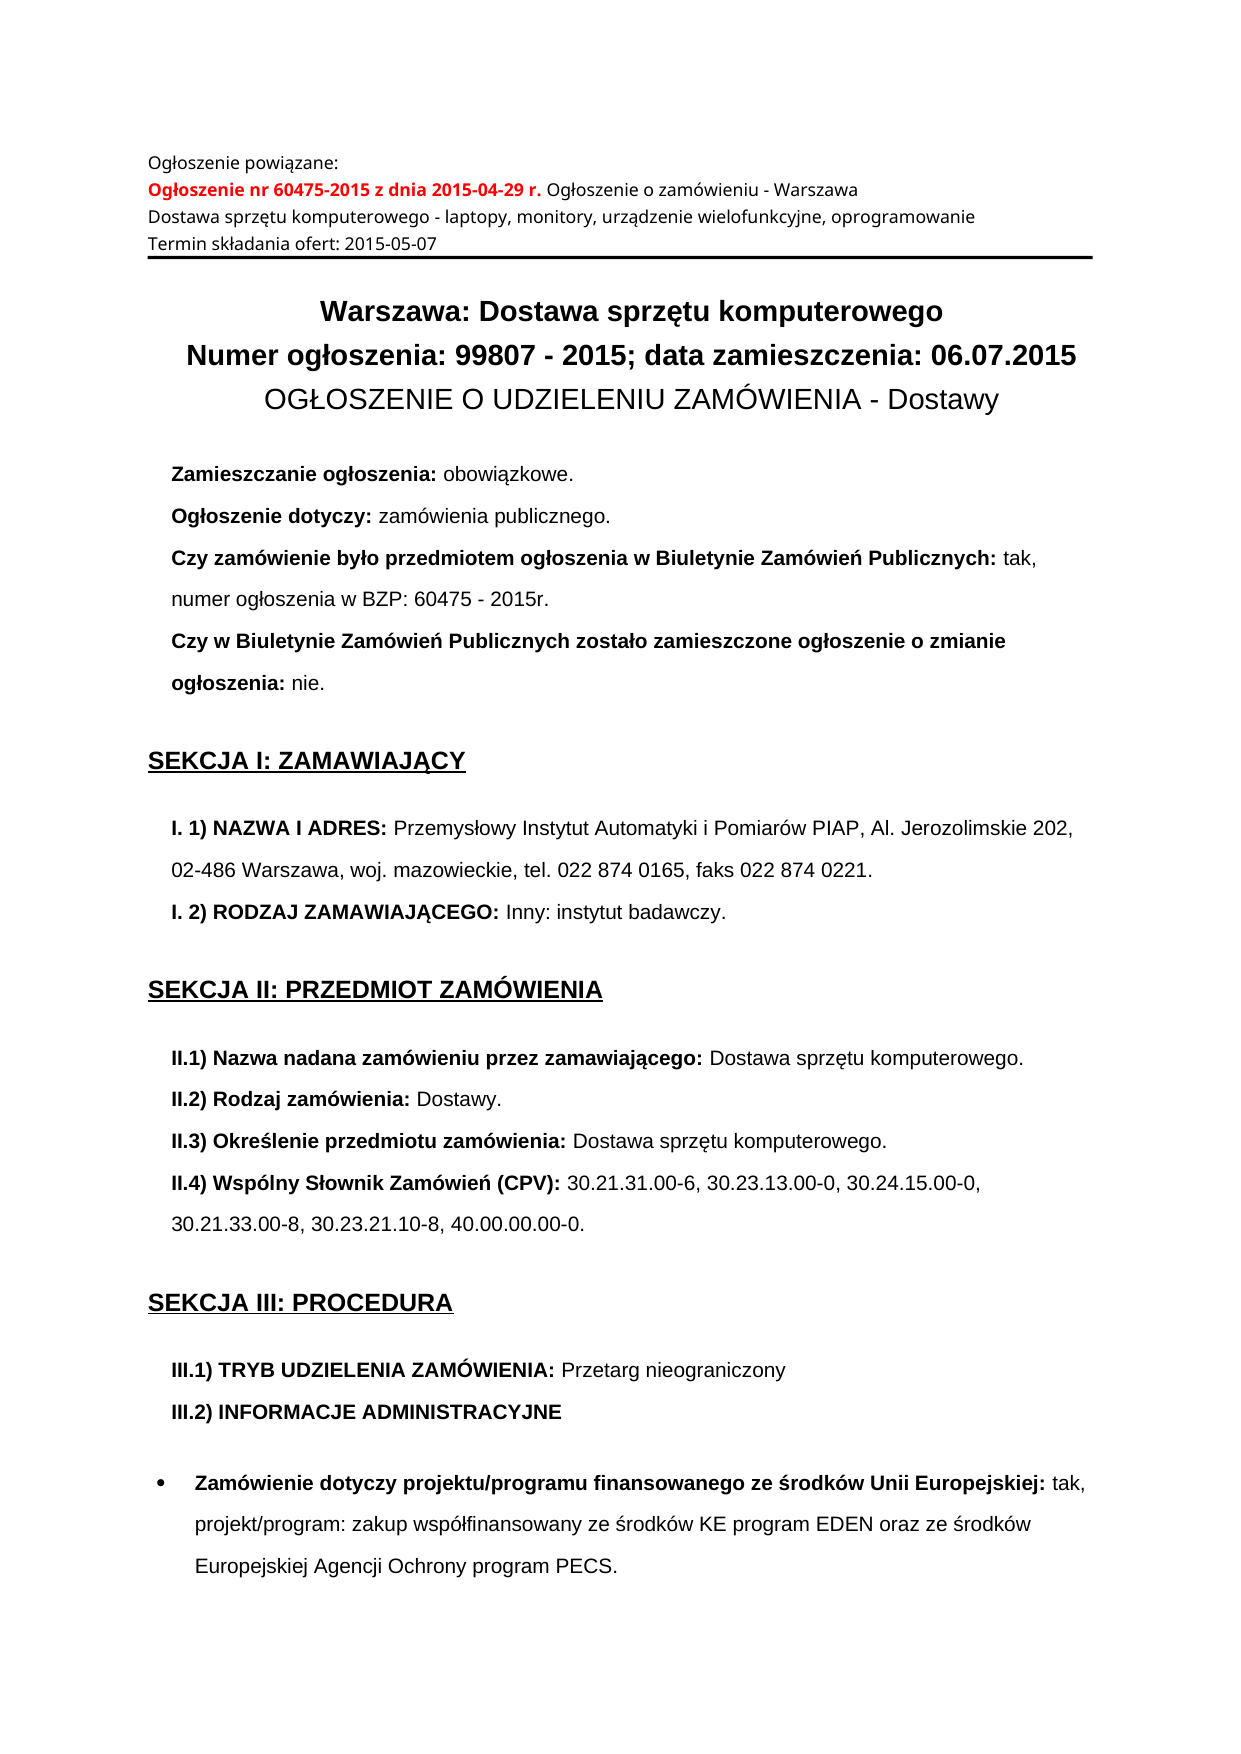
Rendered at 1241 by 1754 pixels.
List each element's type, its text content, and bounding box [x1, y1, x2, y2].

text III.2) INFORMACJE ADMINISTRACYJNE [171, 1382, 1093, 1423]
text Czy zamówienie było przedmiotem ogłoszenia w Biuletynie Zamówień Publicznych: tak, numer ogłoszenia w BZP: 60475 - 2015r. [171, 528, 1093, 611]
text Zamieszczanie ogłoszenia: obowiązkowe. [171, 444, 1093, 486]
text II.4) Wspólny Słownik Zamówień (CPV): 30.21.31.00-6, 30.23.13.00-0, 30.24.15.00-0, 30.21.33.00-8, 30.23.21.10-8, 40.00.00.00-0. [171, 1153, 1093, 1236]
text SEKCJA III: PROCEDURA [148, 1275, 1093, 1317]
text II.2) Rodzaj zamówienia: Dostawy. [171, 1069, 1093, 1111]
text II.3) Określenie przedmiotu zamówienia: Dostawa sprzętu komputerowego. [171, 1111, 1093, 1153]
text III.1) TRYB UDZIELENIA ZAMÓWIENIA: Przetarg nieograniczony [171, 1340, 1093, 1382]
list Zamówienie dotyczy projektu/programu finansowanego ze środków Unii Europejskiej: tak, projekt/program: zakup współfinansowany ze środków KE program EDEN oraz ze środków Europejskiej Agencji Ochrony program PECS. [157, 1453, 1093, 1578]
text Ogłoszenie nr 60475-2015 z dnia 2015-04-29 r. Ogłoszenie o zamówieniu - Warszawa Dostawa sprzętu komputerowego - laptopy, monitory, urządzenie wielofunkcyjne, oprogramowanie Termin składania ofert: 2015-05-07 [148, 175, 1093, 255]
text I. 2) RODZAJ ZAMAWIAJĄCEGO: Inny: instytut badawczy. [171, 882, 1093, 923]
text Ogłoszenie dotyczy: zamówienia publicznego. [171, 486, 1093, 528]
text Czy w Biuletynie Zamówień Publicznych zostało zamieszczone ogłoszenie o zmianie ogłoszenia: nie. [171, 611, 1093, 694]
text II.1) Nazwa nadana zamówieniu przez zamawiającego: Dostawa sprzętu komputerowego. [171, 1028, 1093, 1069]
text Warszawa: Dostawa sprzętu komputerowego Numer ogłoszenia: 99807 - 2015; data zamieszczenia: 06.07.2015 OGŁOSZENIE O UDZIELENIU ZAMÓWIENIA - Dostawy [171, 284, 1093, 415]
text Ogłoszenie powiązane: [148, 148, 1093, 175]
text SEKCJA I: ZAMAWIAJĄCY [148, 733, 1093, 775]
text SEKCJA II: PRZEDMIOT ZAMÓWIENIA [148, 963, 1093, 1004]
text I. 1) NAZWA I ADRES: Przemysłowy Instytut Automatyki i Pomiarów PIAP, Al. Jerozolimskie 202, 02-486 Warszawa, woj. mazowieckie, tel. 022 874 0165, faks 022 874 0221. [171, 798, 1093, 882]
